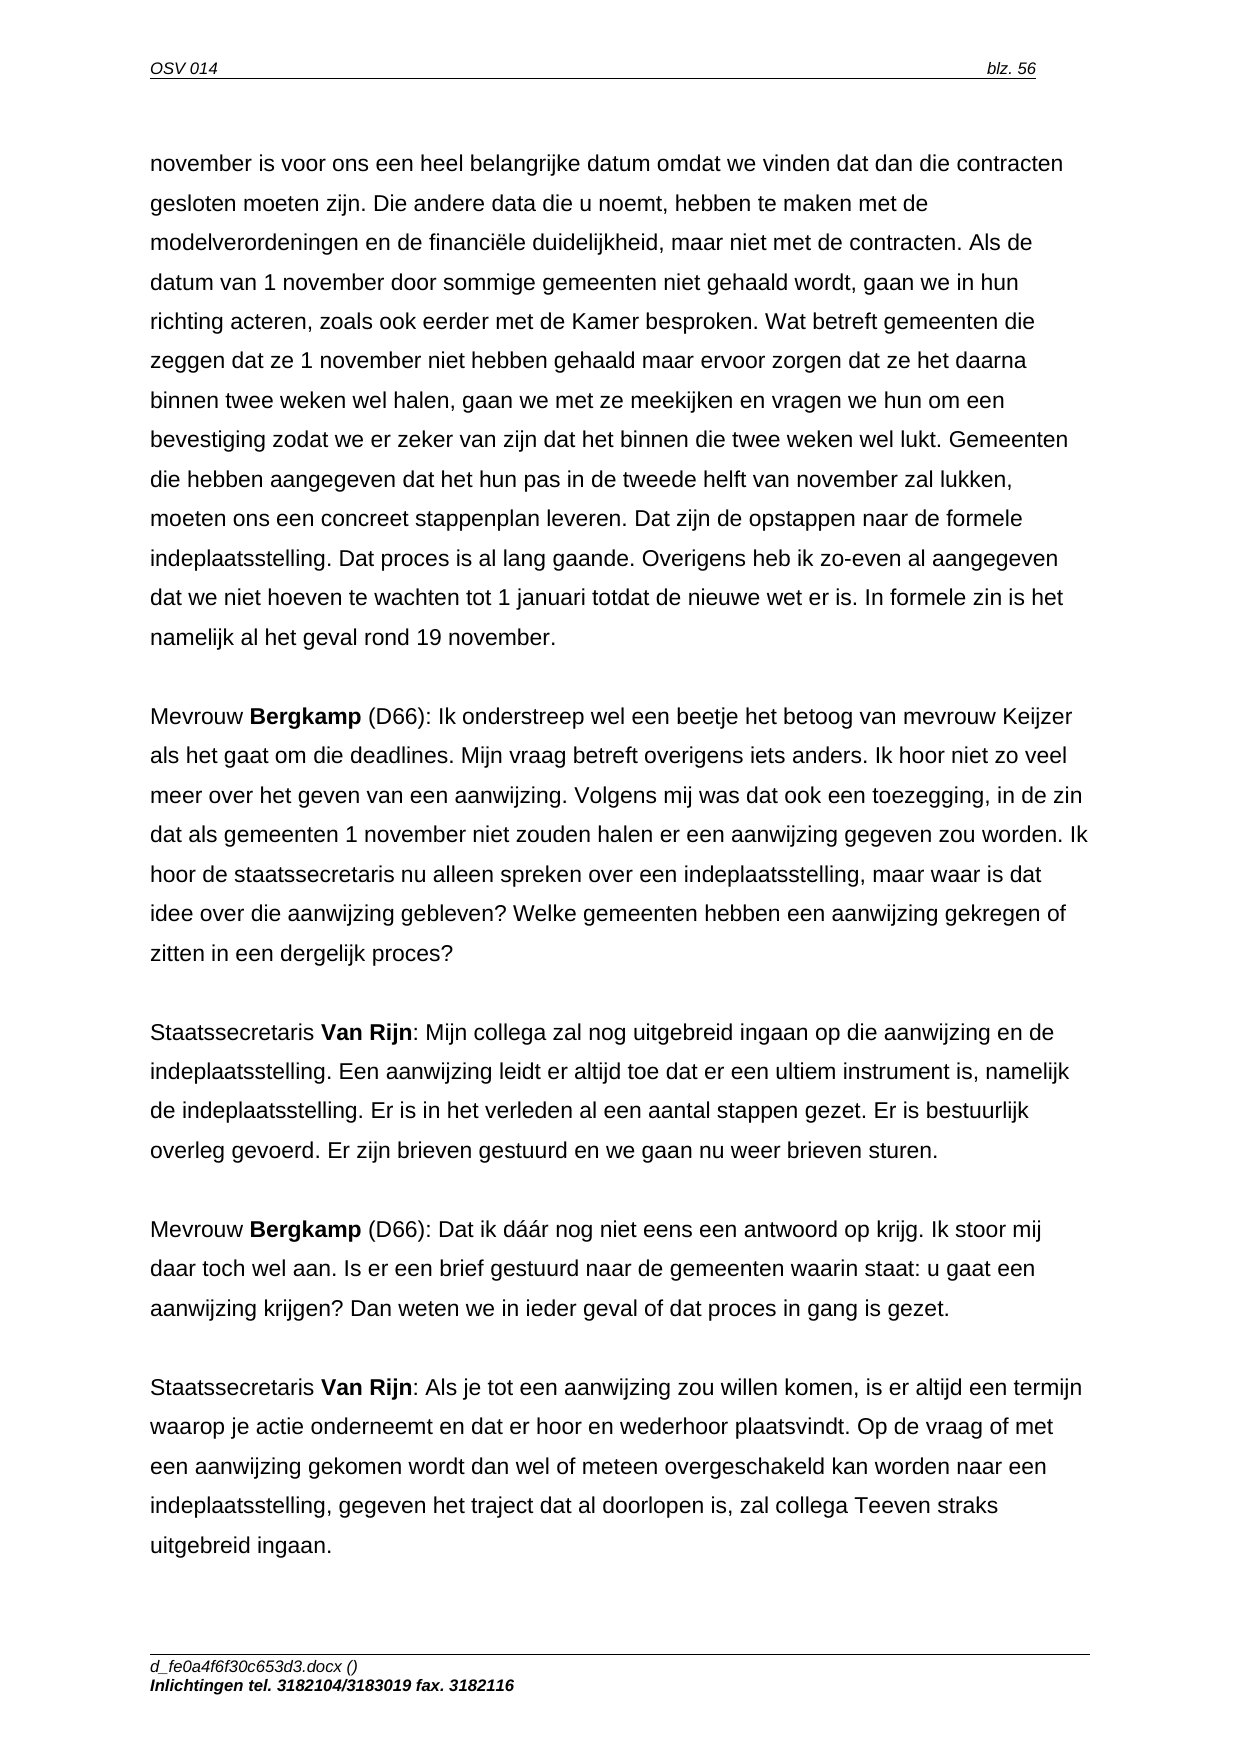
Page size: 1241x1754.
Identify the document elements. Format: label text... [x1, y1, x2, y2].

text Staatssecretaris Van Rijn: Als je tot een aanwijzing zou willen komen, is er altijd een termijn waarop je actie onderneemt en dat er hoor en wederhoor plaatsvindt. Op de vraag of met een aanwijzing gekomen wordt dan wel of meteen overgeschakeld kan worden naar een indeplaatsstelling, gegeven het traject dat al doorlopen is, zal collega Teeven straks uitgebreid ingaan. [150, 1374, 1090, 1558]
text Staatssecretaris Van Rijn: Mijn collega zal nog uitgebreid ingaan op die aanwijzing en de indeplaatsstelling. Een aanwijzing leidt er altijd toe dat er een ultiem instrument is, namelijk de indeplaatsstelling. Er is in het verleden al een aantal stappen gezet. Er is bestuurlijk overleg gevoerd. Er zijn brieven gestuurd en we gaan nu weer brieven sturen. [150, 1018, 1090, 1163]
text Mevrouw Bergkamp (D66): Ik onderstreep wel een beetje het betoog van mevrouw Keijzer als het gaat om die deadlines. Mijn vraag betreft overigens iets anders. Ik hoor niet zo veel meer over het geven van een aanwijzing. Volgens mij was dat ook een toezegging, in de zin dat als gemeenten 1 november niet zouden halen er een aanwijzing gegeven zou worden. Ik hoor de staatssecretaris nu alleen spreken over een indeplaatsstelling, maar waar is dat idee over die aanwijzing gebleven? Welke gemeenten hebben een aanwijzing gekregen of zitten in een dergelijk proces? [150, 703, 1090, 966]
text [150, 150, 1090, 650]
text Mevrouw Bergkamp (D66): Dat ik dáár nog niet eens een antwoord op krijg. Ik stoor mij daar toch wel aan. Is er een brief gestuurd naar de gemeenten waarin staat: u gaat een aanwijzing krijgen? Dan weten we in ieder geval of dat proces in gang is gezet. [150, 1216, 1090, 1321]
